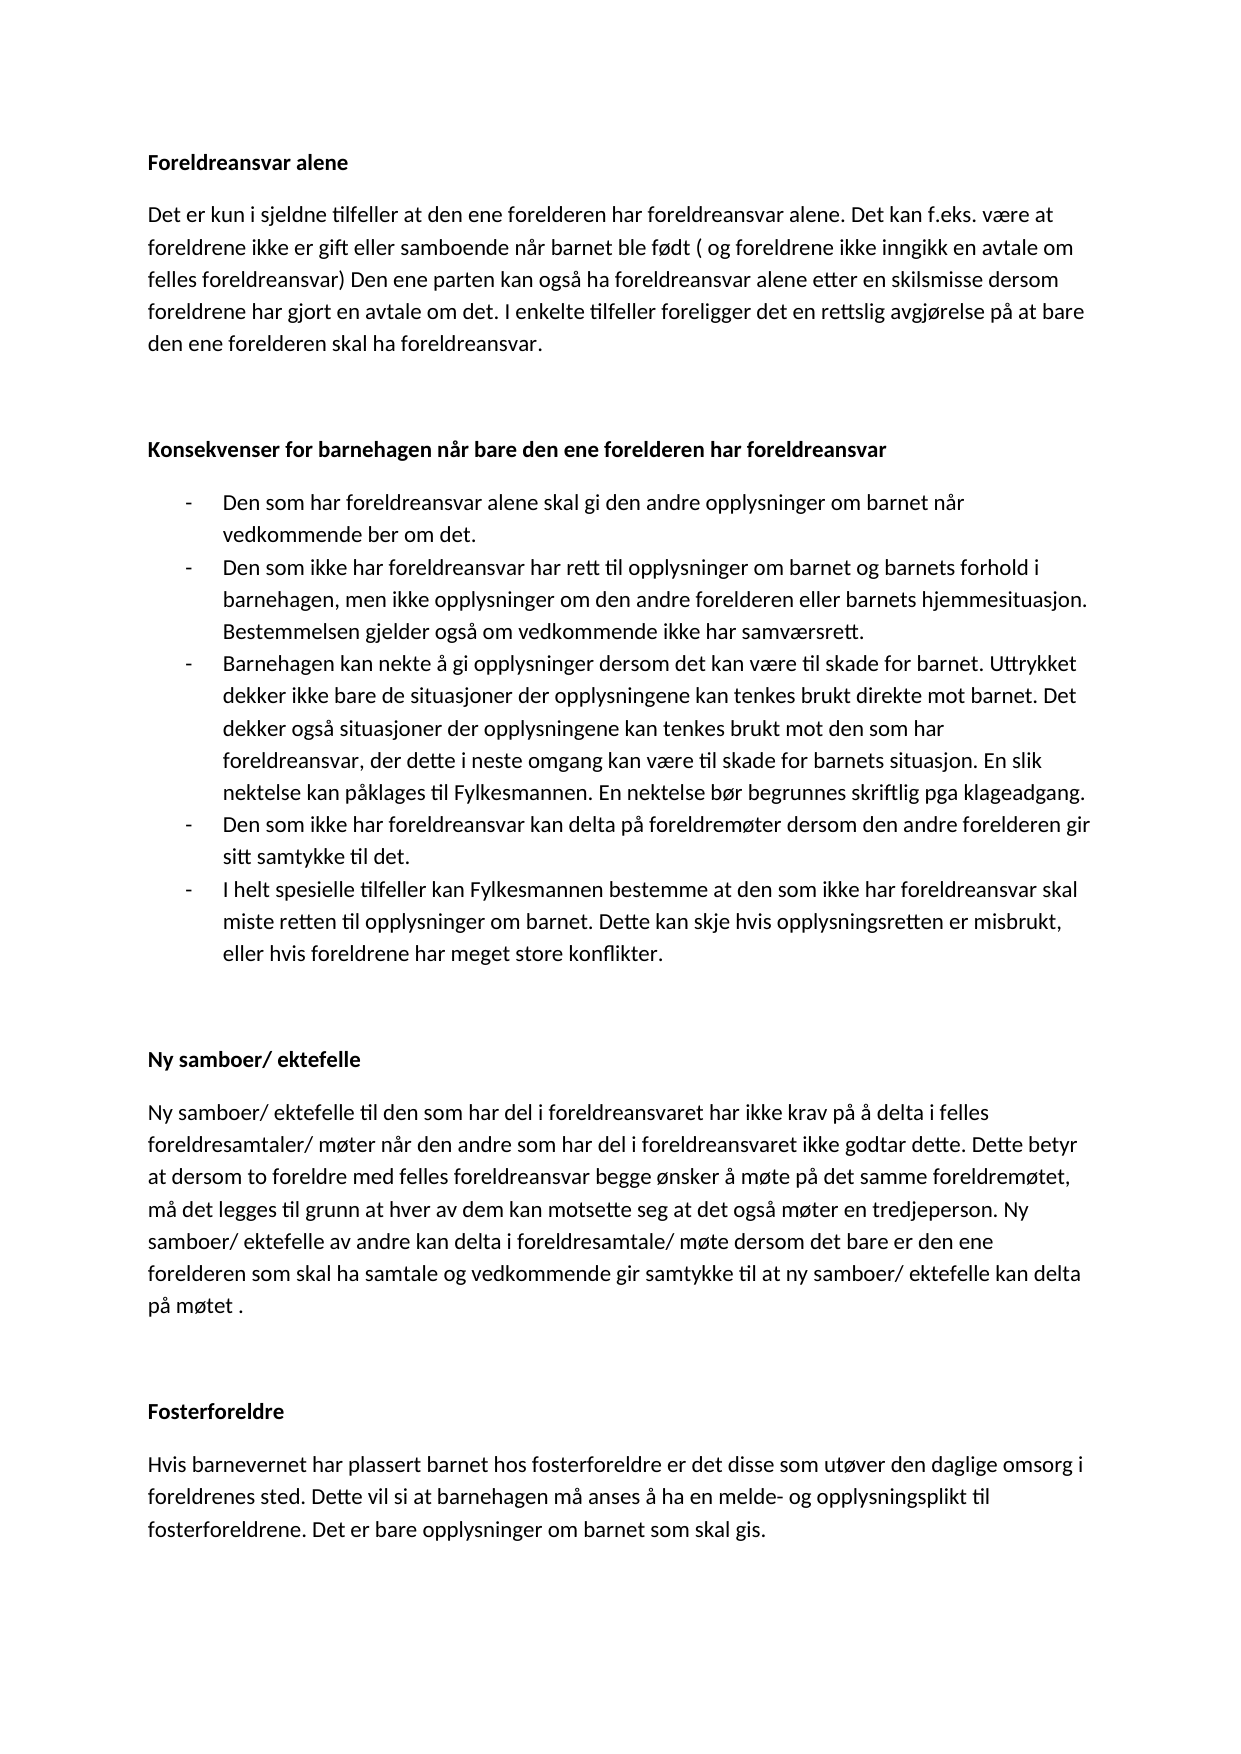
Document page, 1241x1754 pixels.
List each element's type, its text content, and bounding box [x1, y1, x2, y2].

list Den som har foreldreansvar alene skal gi den andre opplysninger om barnet når vedkommende ber om det. [185, 488, 1093, 549]
text Ny samboer/ ektefelle til den som har del i foreldreansvaret har ikke krav på å delta i felles foreldresamtaler/ møter når den andre som har del i foreldreansvaret ikke godtar dette. Dette betyr at dersom to foreldre med felles foreldreansvar begge ønsker å møte på det samme foreldremøtet, må det legges til grunn at hver av dem kan motsette seg at det også møter en tredjeperson. Ny samboer/ ektefelle av andre kan delta i foreldresamtale/ møte dersom det bare er den ene forelderen som skal ha samtale og vedkommende gir samtykke til at ny samboer/ ektefelle kan delta på møtet . [148, 1098, 1093, 1319]
list Bestemmelsen gjelder også om vedkommende ikke har samværsrett. [223, 617, 1093, 645]
list Barnehagen kan nekte å gi opplysninger dersom det kan være til skade for barnet. Uttrykket dekker ikke bare de situasjoner der opplysningene kan tenkes brukt direkte mot barnet. Det dekker også situasjoner der opplysningene kan tenkes brukt mot den som har foreldreansvar, der dette i neste omgang kan være til skade for barnets situasjon. En slik nektelse kan påklages til Fylkesmannen. En nektelse bør begrunnes skriftlig pga klageadgang. [185, 649, 1093, 806]
list Den som ikke har foreldreansvar kan delta på foreldremøter dersom den andre forelderen gir sitt samtykke til det. [185, 810, 1093, 871]
text Foreldreansvar alene [148, 148, 1093, 176]
list Den som ikke har foreldreansvar har rett til opplysninger om barnet og barnets forhold i barnehagen, men ikke opplysninger om den andre forelderen eller barnets hjemmesituasjon. [185, 553, 1093, 613]
list I helt spesielle tilfeller kan Fylkesmannen bestemme at den som ikke har foreldreansvar skal miste retten til opplysninger om barnet. Dette kan skje hvis opplysningsretten er misbrukt, eller hvis foreldrene har meget store konflikter. [185, 875, 1093, 967]
text Det er kun i sjeldne tilfeller at den ene forelderen har foreldreansvar alene. Det kan f.eks. være at foreldrene ikke er gift eller samboende når barnet ble født ( og foreldrene ikke inngikk en avtale om felles foreldreansvar) Den ene parten kan også ha foreldreansvar alene etter en skilsmisse dersom foreldrene har gjort en avtale om det. I enkelte tilfeller foreligger det en rettslig avgjørelse på at bare den ene forelderen skal ha foreldreansvar. [148, 201, 1093, 357]
text Konsekvenser for barnehagen når bare den ene forelderen har foreldreansvar [148, 435, 1093, 463]
text Fosterforeldre [148, 1397, 1093, 1425]
text Hvis barnevernet har plassert barnet hos fosterforeldre er det disse som utøver den daglige omsorg i foreldrenes sted. Dette vil si at barnehagen må anses å ha en melde- og opplysningsplikt til fosterforeldrene. Det er bare opplysninger om barnet som skal gis. [148, 1450, 1093, 1543]
text Ny samboer/ ektefelle [148, 1045, 1093, 1073]
